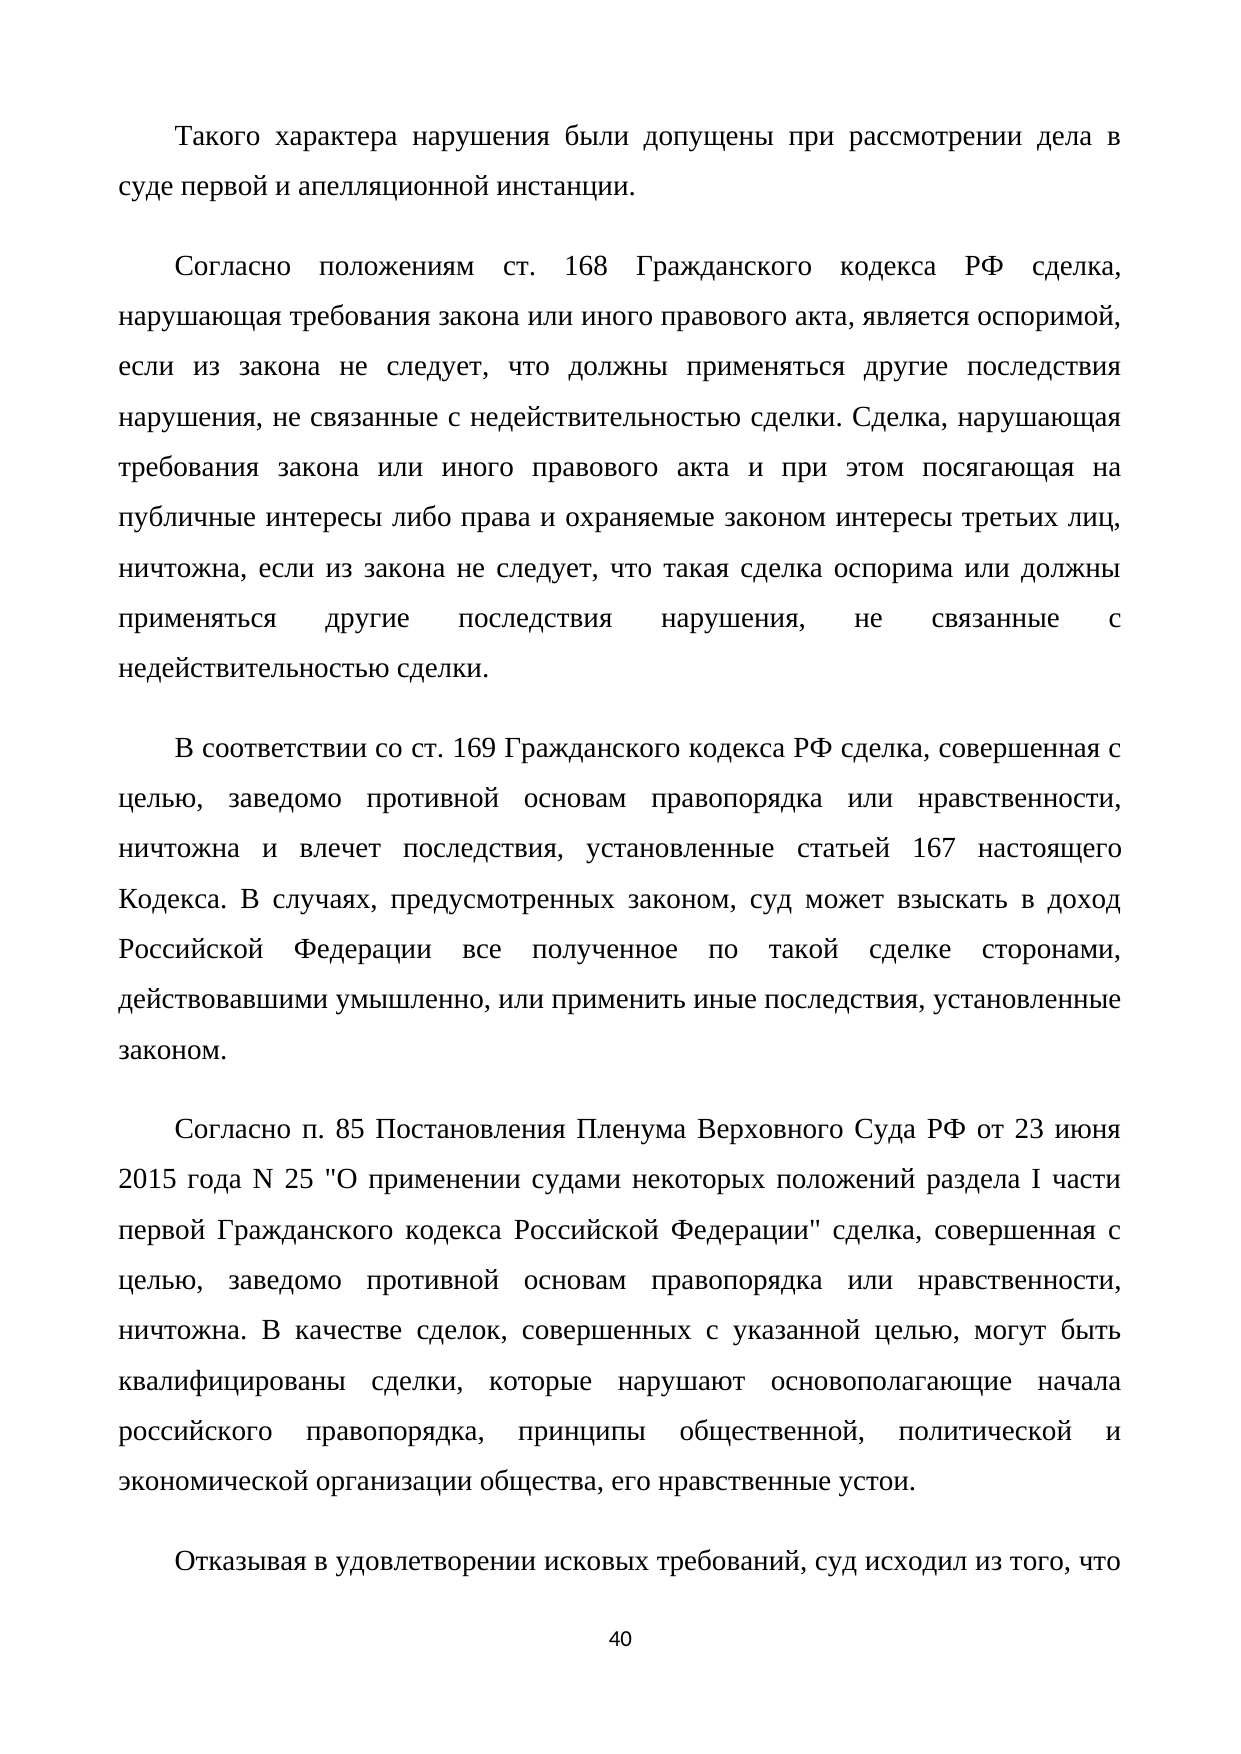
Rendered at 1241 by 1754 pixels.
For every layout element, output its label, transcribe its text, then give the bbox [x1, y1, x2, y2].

text Согласно положениям ст. 168 Гражданского кодекса РФ сделка, нарушающая требования закона или иного правового акта, является оспоримой, если из закона не следует, что должны применяться другие последствия нарушения, не связанные с недействительностью сделки. Сделка, нарушающая требования закона или иного правового акта и при этом посягающая на публичные интересы либо права и охраняемые законом интересы третьих лиц, ничтожна, если из закона не следует, что такая сделка оспорима или должны применяться другие последствия нарушения, не связанные с недействительностью сделки. [118, 507, 1122, 943]
text В кассационном представлении Прокурор города Москвы Чуриков В.В. просит отменить состоявшиеся по делу судебные постановления и удовлетворить исковые требования. [118, 198, 1122, 332]
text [118, 118, 1122, 152]
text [118, 1371, 1122, 1606]
text Такого характера нарушения были допущены при рассмотрении дела в суде первой и апелляционной инстанции. [118, 378, 1122, 462]
text В соответствии со ст. 169 Гражданского кодекса РФ сделка, совершенная с целью, заведомо противной основам правопорядка или нравственности, ничтожна и влечет последствия, установленные статьей 167 настоящего Кодекса. В случаях, предусмотренных законом, суд может взыскать в доход Российской Федерации все полученное по такой сделке сторонами, действовавшими умышленно, или применить иные последствия, установленные законом. [118, 989, 1122, 1325]
